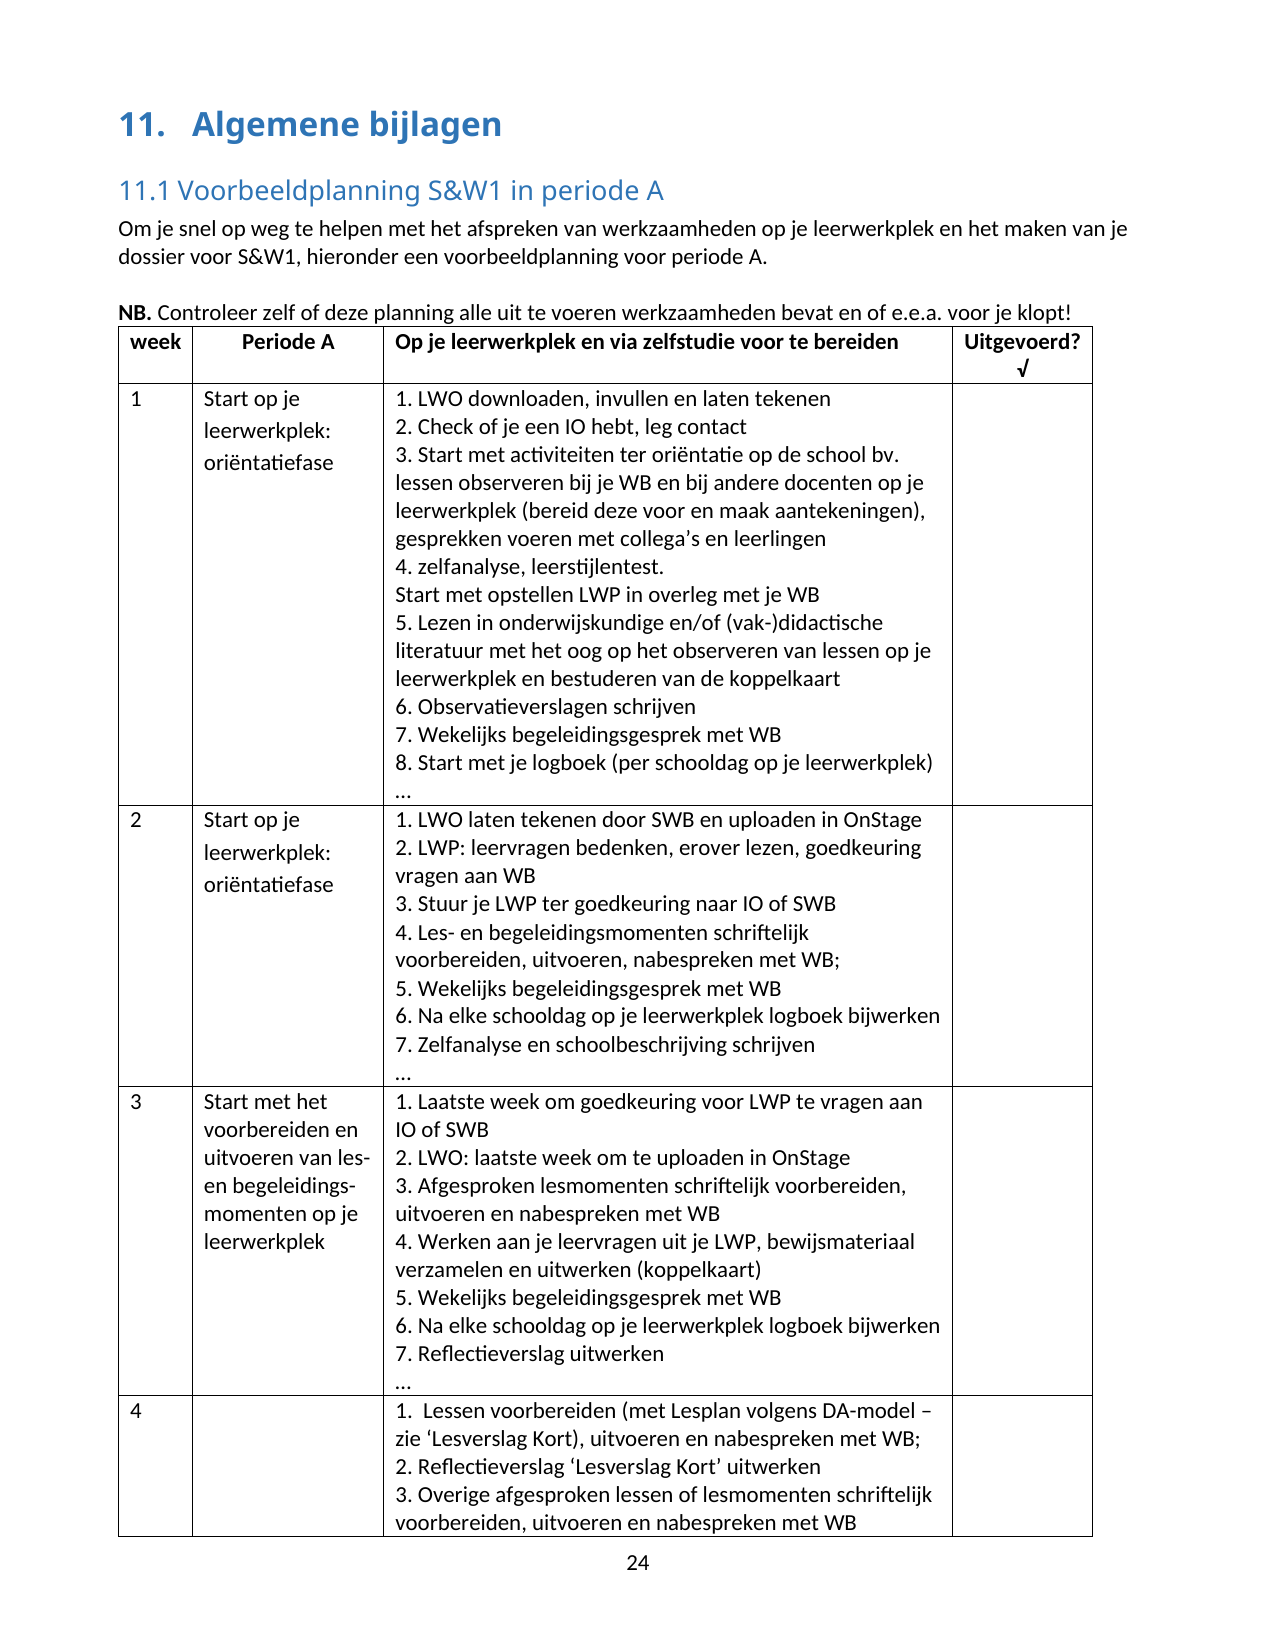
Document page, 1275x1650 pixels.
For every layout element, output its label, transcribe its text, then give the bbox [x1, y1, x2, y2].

table_cell 1. Laatste week om goedkeuring voor LWP te vragen aan IO of SWB 2. LWO: laatste week om te uploaden in OnStage 3. Afgesproken lesmomenten schriftelijk voorbereiden, uitvoeren en nabespreken met WB 4. Werken aan je leervragen uit je LWP, bewijsmateriaal verzamelen en uitwerken (koppelkaart) 5. Wekelijks begeleidingsgesprek met WB 6. Na elke schooldag op je leerwerkplek logboek bijwerken 7. Reflectieverslag uitwerken … [384, 1087, 952, 1395]
subtitle 11. Algemene bijlagen [118, 101, 1157, 147]
table_cell [953, 806, 1092, 1086]
subtitle Voorbeeldplanning S&W1 in periode A [118, 172, 1157, 208]
table_cell 1. LWO laten tekenen door SWB en uploaden in OnStage 2. LWP: leervragen bedenken, erover lezen, goedkeuring vragen aan WB 3. Stuur je LWP ter goedkeuring naar IO of SWB 4. Les- en begeleidingsmomenten schriftelijk voorbereiden, uitvoeren, nabespreken met WB; 5. Wekelijks begeleidingsgesprek met WB 6. Na elke schooldag op je leerwerkplek logboek bijwerken 7. Zelfanalyse en schoolbeschrijving schrijven … [384, 806, 952, 1086]
table_header week [119, 327, 192, 383]
table_cell Start met het voorbereiden en uitvoeren van les- en begeleidings-momenten op je leerwerkplek [193, 1087, 383, 1395]
table_cell [953, 384, 1092, 804]
text Om je snel op weg te helpen met het afspreken van werkzaamheden op je leerwerkplek en het maken van je dossier voor S&W1, hieronder een voorbeeldplanning voor periode A. [118, 214, 1157, 270]
table_header Op je leerwerkplek en via zelfstudie voor te bereiden [384, 327, 952, 383]
table_cell 2 [119, 806, 192, 1086]
text NB. Controleer zelf of deze planning alle uit te voeren werkzaamheden bevat en of e.e.a. voor je klopt! [118, 298, 1157, 326]
table_cell [953, 1396, 1092, 1536]
table_cell Start op je leerwerkplek: oriëntatiefase [193, 806, 383, 1086]
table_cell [384, 1396, 952, 1536]
table_header Uitgevoerd? √ [953, 327, 1092, 383]
table_cell 1. LWO downloaden, invullen en laten tekenen 2. Check of je een IO hebt, leg contact 3. Start met activiteiten ter oriëntatie op de school bv. lessen observeren bij je WB en bij andere docenten op je leerwerkplek (bereid deze voor en maak aantekeningen), gesprekken voeren met collega’s en leerlingen 4. zelfanalyse, leerstijlentest. Start met opstellen LWP in overleg met je WB 5. Lezen in onderwijskundige en/of (vak-)didactische literatuur met het oog op het observeren van lessen op je leerwerkplek en bestuderen van de koppelkaart 6. Observatieverslagen schrijven 7. Wekelijks begeleidingsgesprek met WB 8. Start met je logboek (per schooldag op je leerwerkplek) … [384, 384, 952, 804]
table_cell 4 [119, 1396, 192, 1536]
table_cell 1 [119, 384, 192, 804]
table_cell Start op je leerwerkplek: oriëntatiefase [193, 384, 383, 804]
table_cell [193, 1396, 383, 1536]
table_header Periode A [193, 327, 383, 383]
table_cell [953, 1087, 1092, 1395]
table_cell 3 [119, 1087, 192, 1395]
